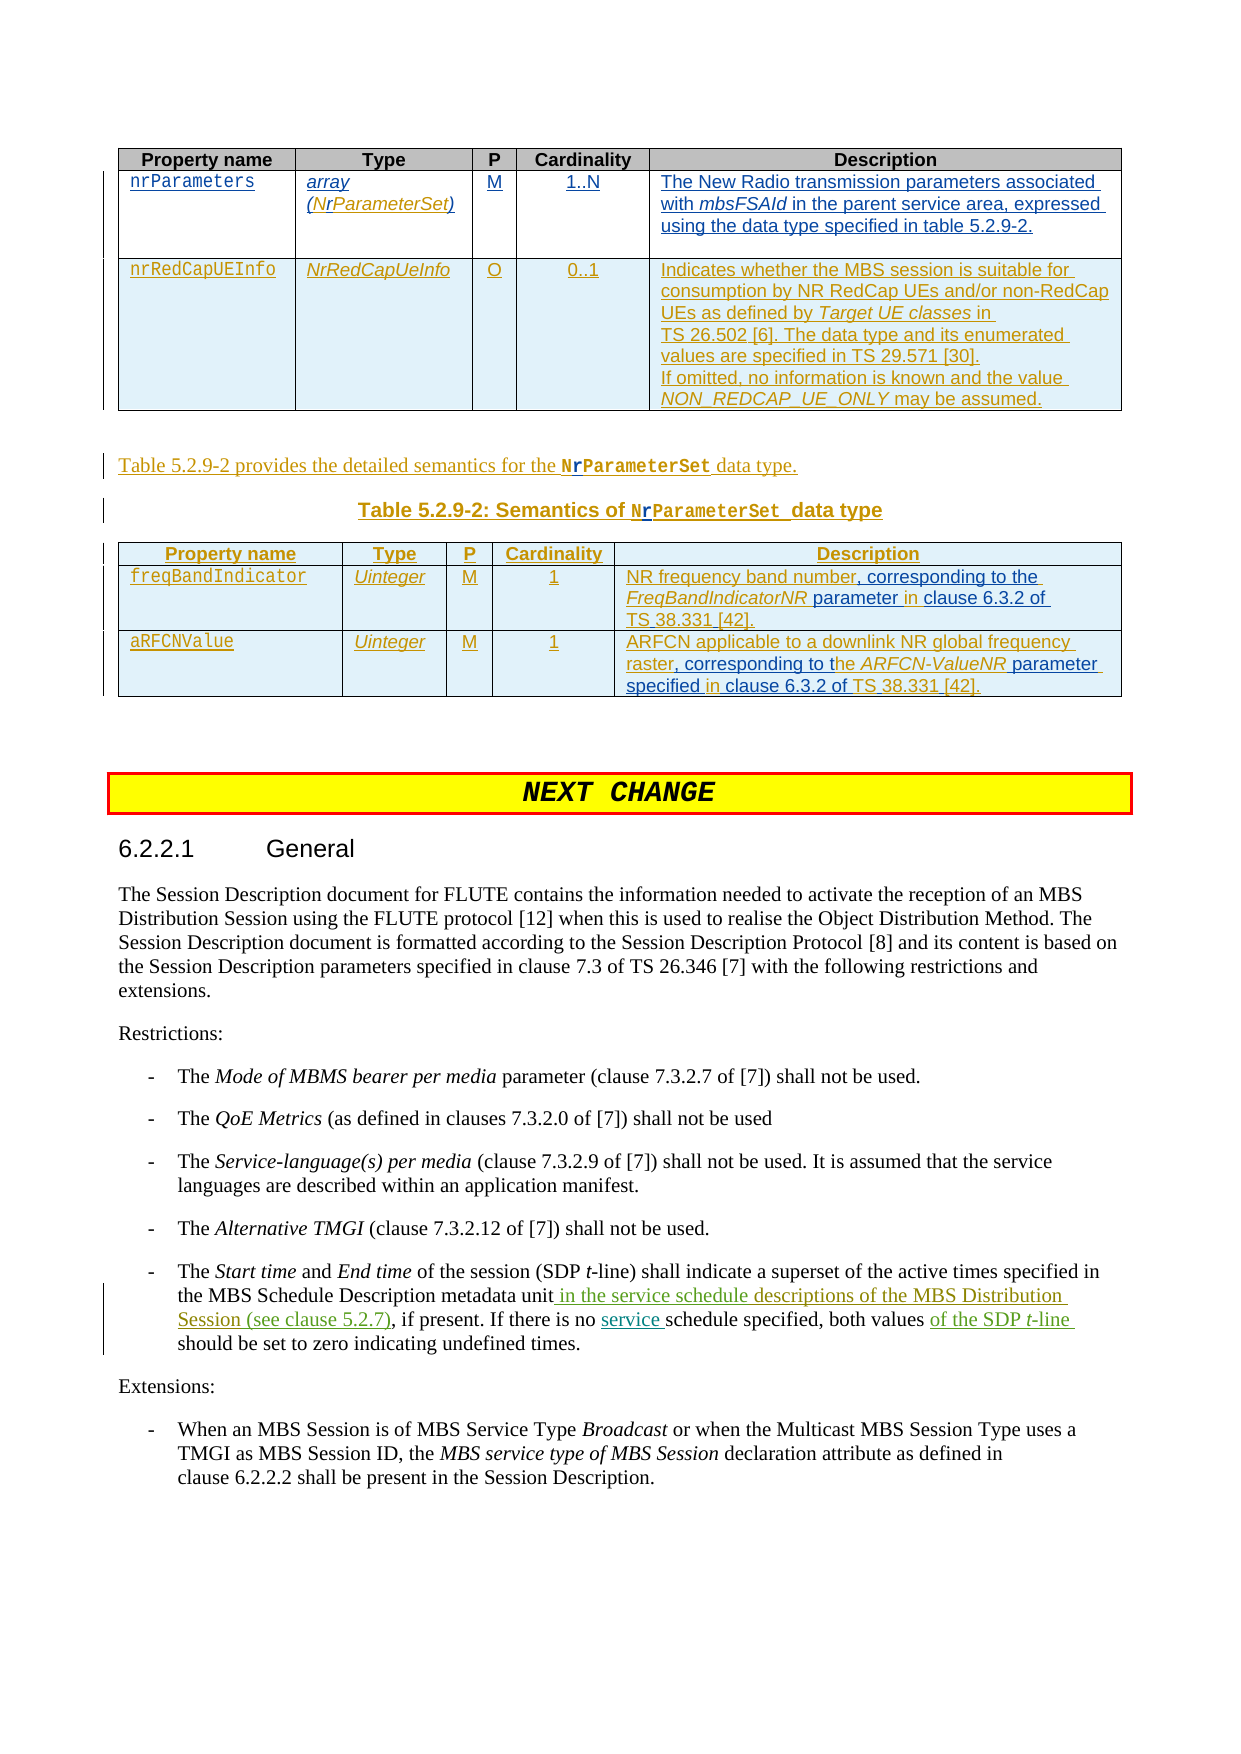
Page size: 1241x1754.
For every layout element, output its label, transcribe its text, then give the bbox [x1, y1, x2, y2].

table_cell [296, 171, 472, 258]
text The Session Description document for FLUTE contains the information needed to activate the reception of an MBS Distribution Session using the FLUTE protocol [12] when this is used to realise the Object Distribution Method. The Session Description document is formatted according to the Session Description Protocol [8] and its content is based on the Session Description parameters specified in clause 7.3 of TS 26.346 [7] with the following restrictions and extensions. [118, 882, 1122, 1002]
table_header Description [650, 149, 1121, 170]
text - The Service-language(s) per media (clause 7.3.2.9 of [7]) shall not be used. It is assumed that the service languages are described within an application manifest. [148, 1149, 1122, 1197]
text - The Start time and End time of the session (SDP t-line) shall indicate a superset of the active times specified in the MBS Schedule Description metadata unit, if present. If there is no schedule specified, both values should be set to zero indicating undefined times. [148, 1259, 1122, 1355]
table_header Cardinality [517, 149, 649, 170]
subtitle 6.2.2.1 General [118, 834, 1122, 863]
table_header Property name [119, 149, 295, 170]
text - The Alternative TMGI (clause 7.3.2.12 of [7]) shall not be used. [148, 1216, 1122, 1240]
text - When an MBS Session is of MBS Service Type Broadcast or when the Multicast MBS Session Type uses a TMGI as MBS Session ID, the MBS service type of MBS Session declaration attribute as defined in clause 6.2.2.2 shall be present in the Session Description. [148, 1417, 1122, 1489]
table_cell [473, 171, 516, 258]
text Extensions: [118, 1374, 1122, 1398]
table_cell [119, 171, 295, 258]
table_cell [517, 171, 649, 258]
table_cell [650, 171, 1121, 258]
text - The Mode of MBMS bearer per media parameter (clause 7.3.2.7 of [7]) shall not be used. [148, 1063, 1122, 1088]
table_header Type [296, 149, 472, 170]
text Restrictions: [118, 1021, 1122, 1045]
text - The QoE Metrics (as defined in clauses 7.3.2.0 of [7]) shall not be used [148, 1106, 1122, 1130]
table_header P [473, 149, 516, 170]
text NEXT CHANGE [110, 775, 1130, 812]
